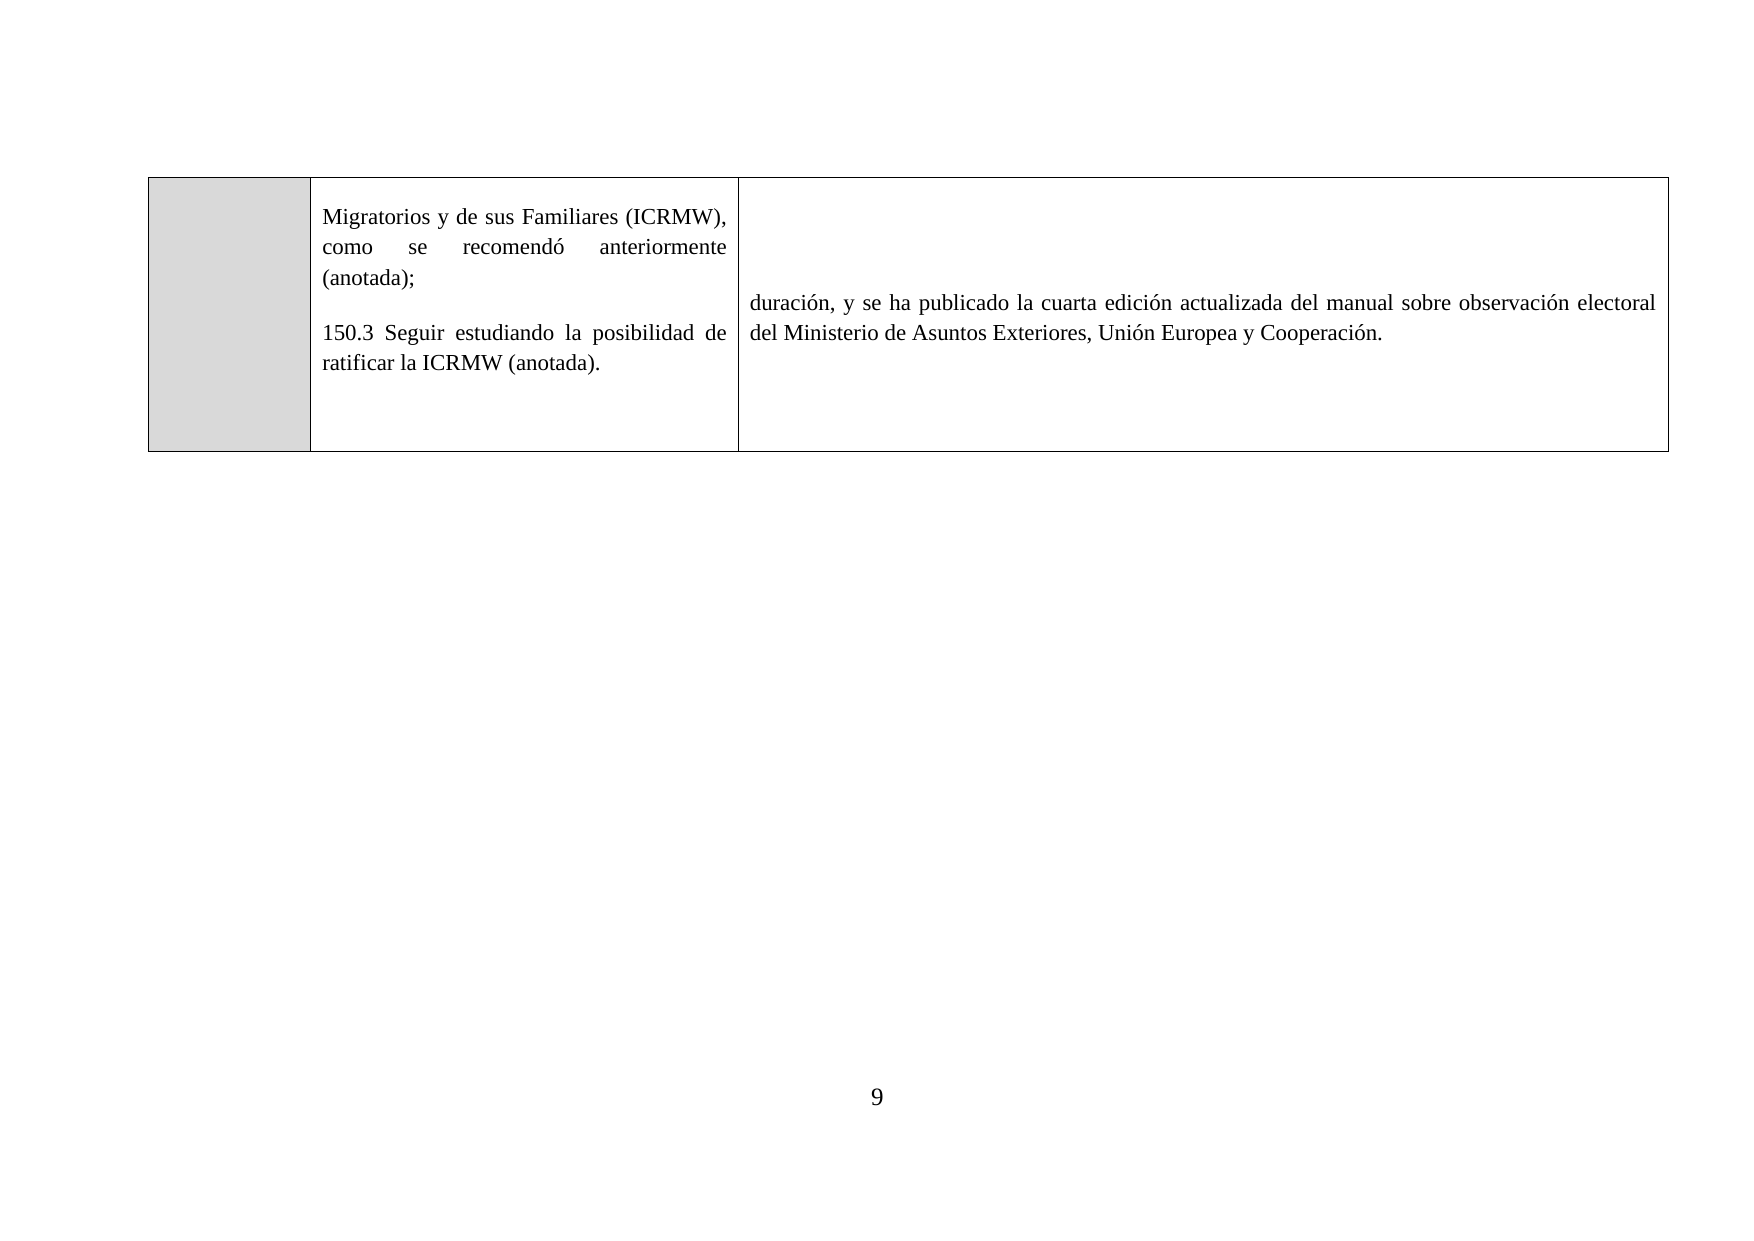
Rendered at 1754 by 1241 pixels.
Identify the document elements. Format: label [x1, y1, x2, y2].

table_cell [739, 178, 1668, 451]
table_cell [149, 178, 310, 451]
table_cell [311, 178, 738, 451]
